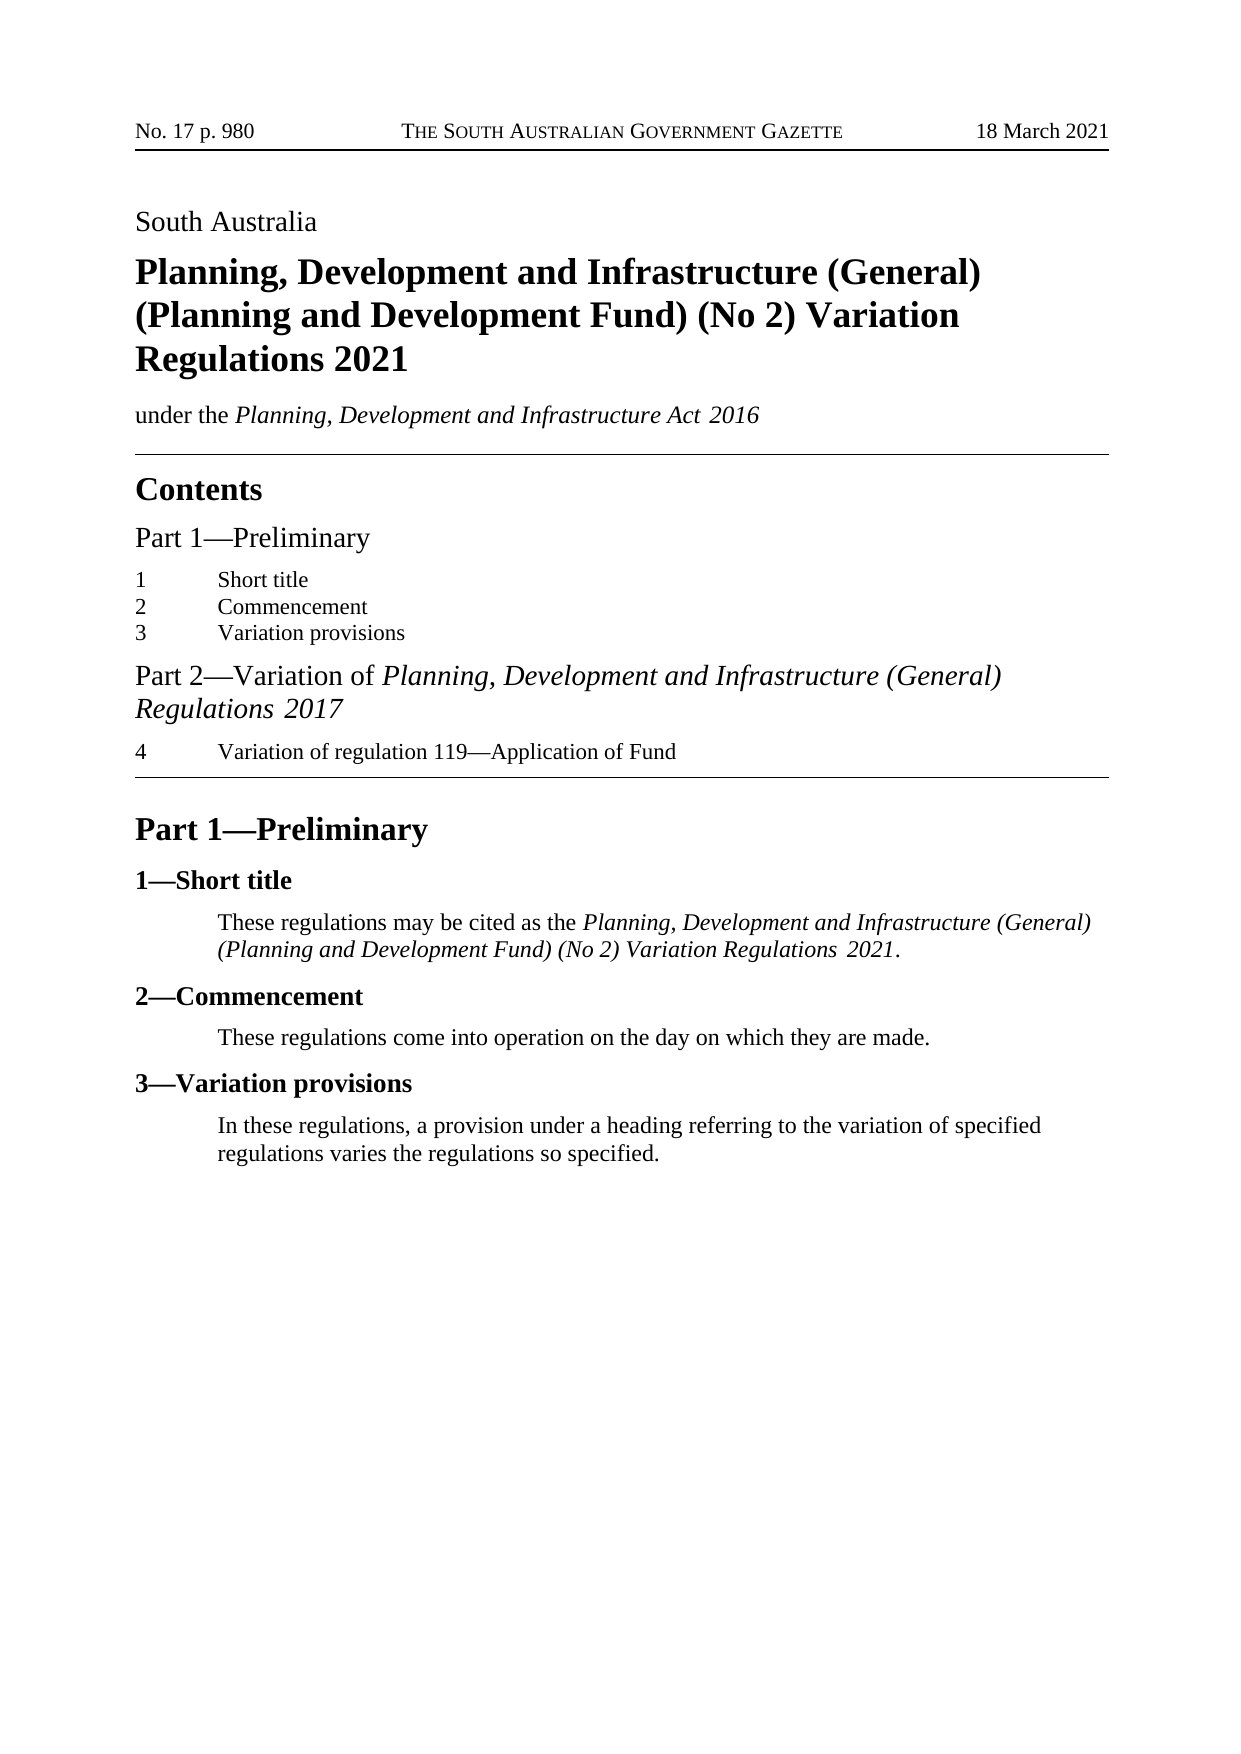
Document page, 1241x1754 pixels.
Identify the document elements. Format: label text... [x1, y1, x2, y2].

subtitle Planning, Development and Infrastructure (General) (Planning and Development Fund) (No 2) Variation Regulations 2021 [135, 250, 1109, 379]
text 3 Variation provisions [135, 619, 1109, 646]
text 3—Variation provisions [135, 1068, 1109, 1099]
text 2 Commencement [135, 593, 1109, 619]
text In these regulations, a provision under a heading referring to the variation of specified regulations varies the regulations so specified. [217, 1111, 1109, 1166]
text South Australia [135, 204, 1109, 237]
text Contents [135, 470, 1109, 508]
text 1—Short title [135, 864, 1109, 895]
text under the Planning, Development and Infrastructure Act 2016 [135, 400, 1109, 429]
text 2—Commencement [135, 980, 1109, 1011]
text Part 1—Preliminary [135, 521, 1109, 554]
text Part 1—Preliminary [135, 809, 1109, 847]
text 4 Variation of regulation 119—Application of Fund [135, 738, 1109, 764]
text 1 Short title [135, 567, 1109, 593]
text These regulations may be cited as the Planning, Development and Infrastructure (General) (Planning and Development Fund) (No 2) Variation Regulations 2021. [217, 908, 1109, 963]
text These regulations come into operation on the day on which they are made. [217, 1023, 1109, 1051]
text Part 2—Variation of Planning, Development and Infrastructure (General) Regulations 2017 [135, 658, 1109, 725]
